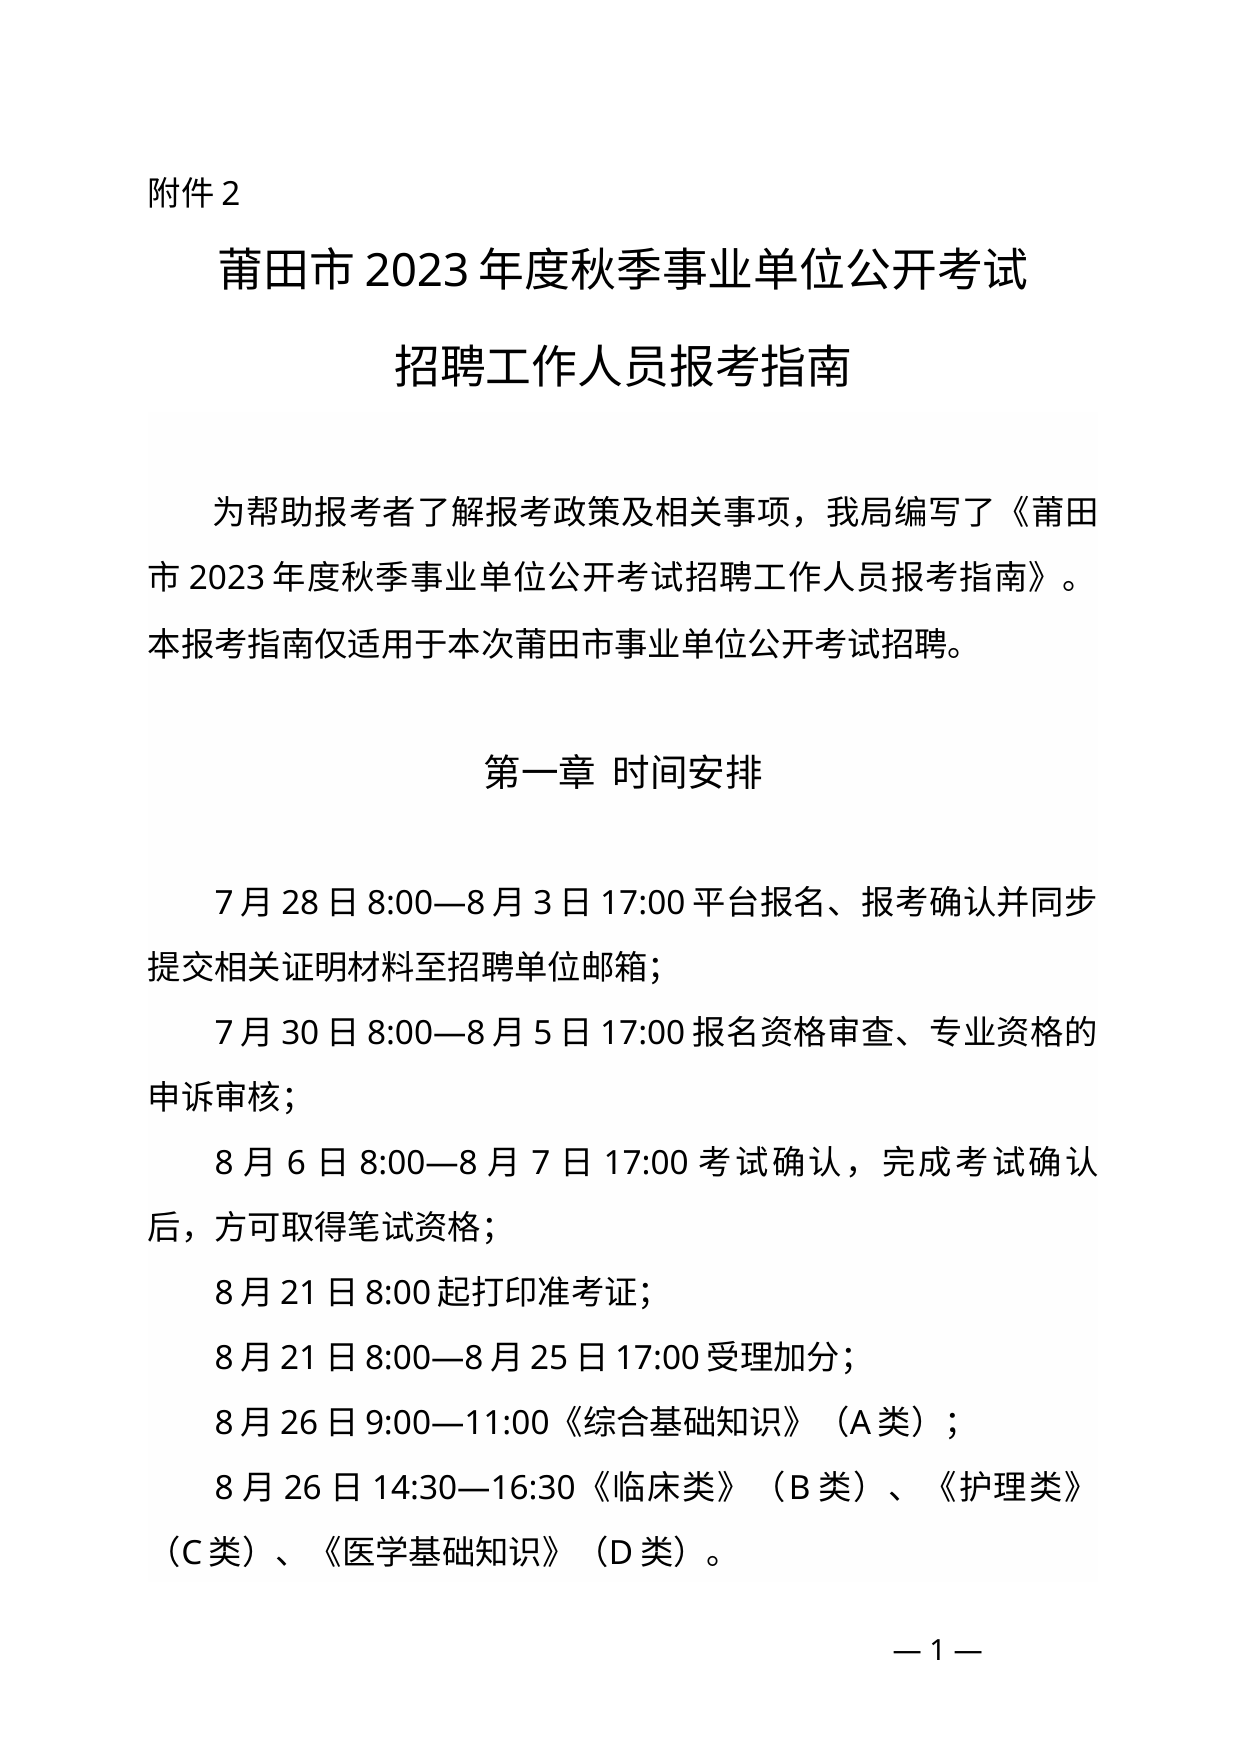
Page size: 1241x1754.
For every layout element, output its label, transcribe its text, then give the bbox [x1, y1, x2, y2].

text 8月26日9:00—11:00《综合基础知识》（A类）； [148, 1387, 1098, 1452]
text 8月26日14:30—16:30《临床类》（B类）、《护理类》（C类）、《医学基础知识》（D类）。 [148, 1452, 1098, 1582]
subtitle 莆田市2023年度秋季事业单位公开考试 [148, 217, 1098, 315]
text 8月21日8:00—8月25日17:00受理加分； [148, 1322, 1098, 1387]
text 为帮助报考者了解报考政策及相关事项，我局编写了《莆田市2023年度秋季事业单位公开考试招聘工作人员报考指南》。本报考指南仅适用于本次莆田市事业单位公开考试招聘。 [148, 477, 1098, 672]
text 7月30日8:00—8月5日17:00报名资格审查、专业资格的申诉审核； [148, 997, 1098, 1127]
text 附件2 [148, 157, 1098, 217]
text 8月21日8:00起打印准考证； [148, 1257, 1098, 1322]
list 第一章 时间安排 [148, 737, 1098, 802]
text 8月6日8:00—8月7日17:00考试确认，完成考试确认后，方可取得笔试资格； [148, 1127, 1098, 1257]
text 7月28日8:00—8月3日17:00平台报名、报考确认并同步提交相关证明材料至招聘单位邮箱； [148, 867, 1098, 997]
subtitle 招聘工作人员报考指南 [148, 315, 1098, 412]
